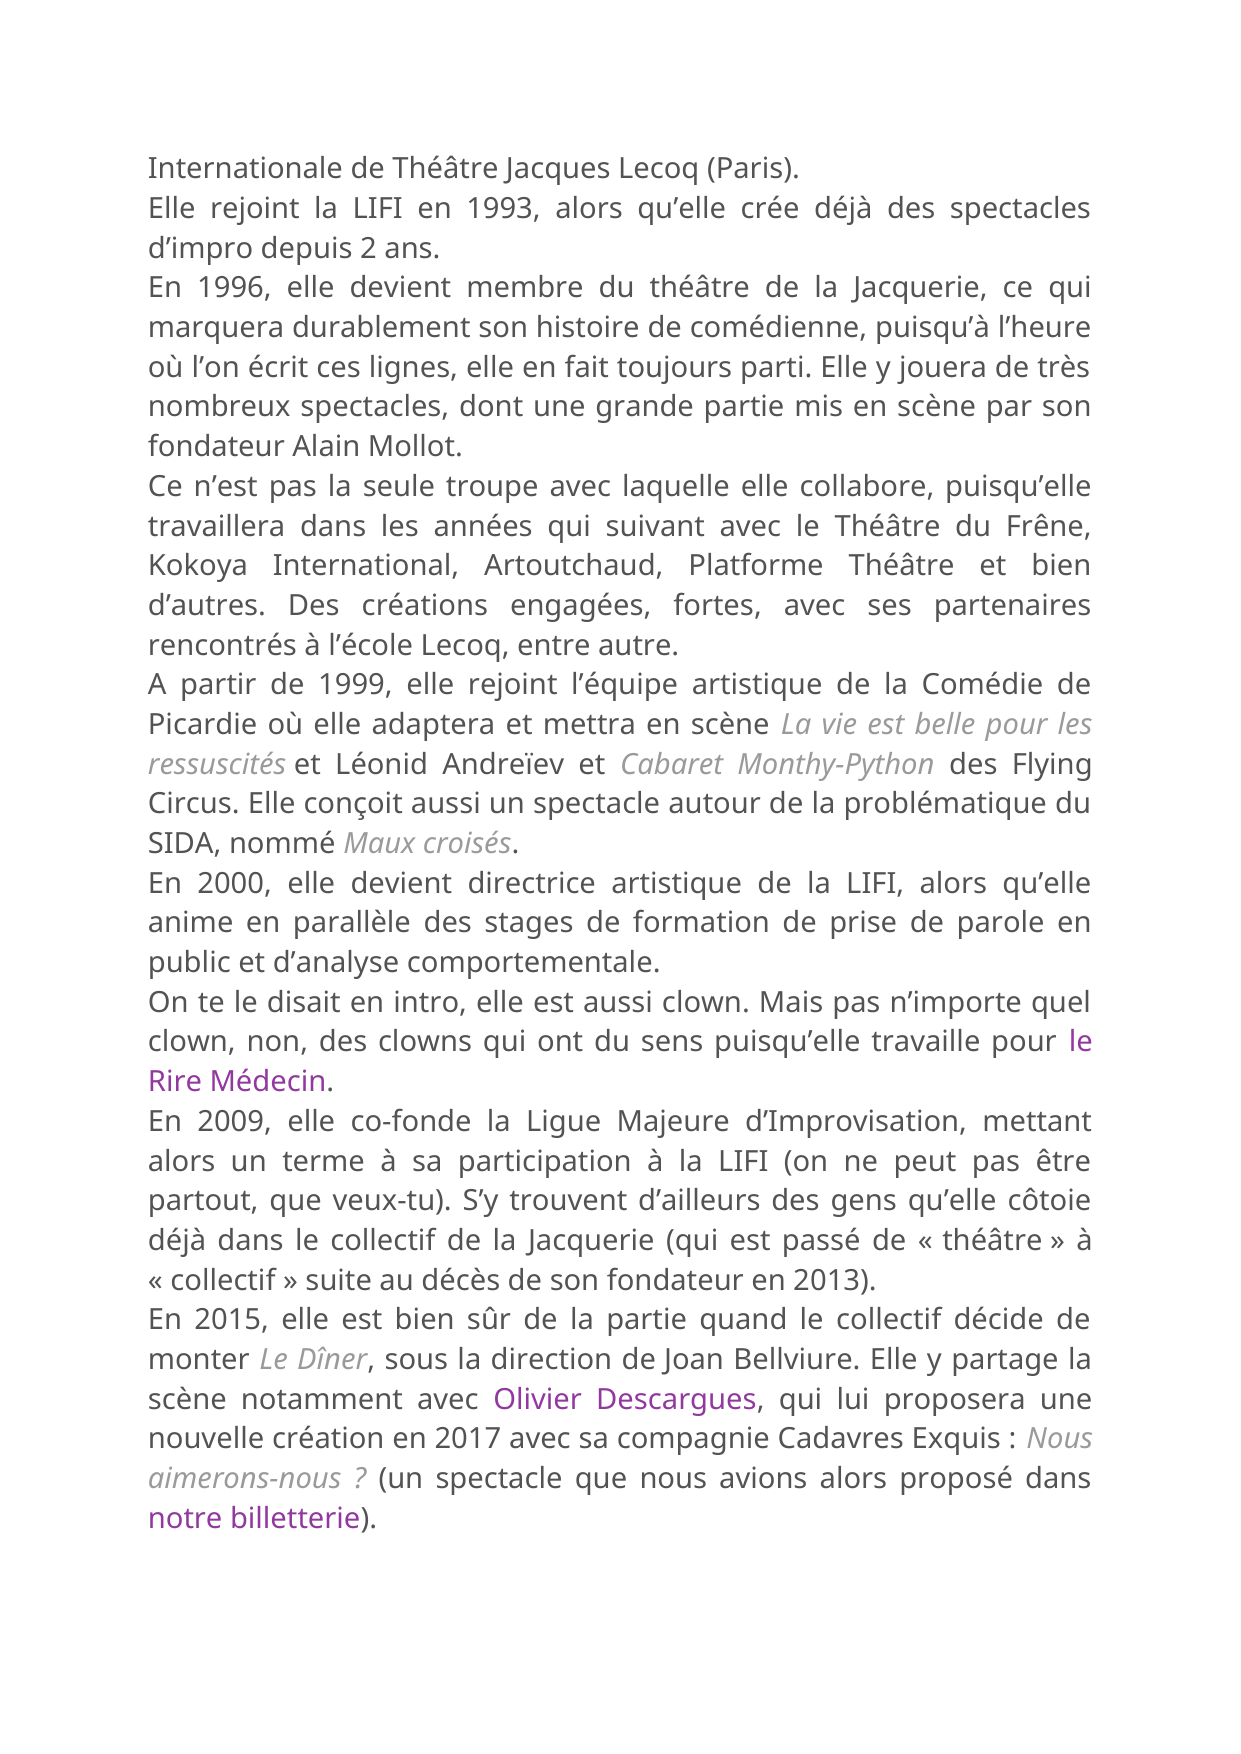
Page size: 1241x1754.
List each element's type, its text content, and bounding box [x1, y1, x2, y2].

text A partir de 1999, elle rejoint l’équipe artistique de la Comédie de Picardie où elle adaptera et mettra en scène La vie est belle pour les ressuscités et Léonid Andreïev et Cabaret Monthy-Python des Flying Circus. Elle conçoit aussi un spectacle autour de la problématique du SIDA, nommé Maux croisés. [148, 663, 1093, 862]
text En 2009, elle co-fonde la Ligue Majeure d’Improvisation, mettant alors un terme à sa participation à la LIFI (on ne peut pas être partout, que veux-tu). S’y trouvent d’ailleurs des gens qu’elle côtoie déjà dans le collectif de la Jacquerie (qui est passé de « théâtre » à « collectif » suite au décès de son fondateur en 2013). [148, 1100, 1093, 1298]
text En 2000, elle devient directrice artistique de la LIFI, alors qu’elle anime en parallèle des stages de formation de prise de parole en public et d’analyse comportementale. [148, 862, 1093, 981]
text En 1996, elle devient membre du théâtre de la Jacquerie, ce qui marquera durablement son histoire de comédienne, puisqu’à l’heure où l’on écrit ces lignes, elle en fait toujours parti. Elle y jouera de très nombreux spectacles, dont une grande partie mis en scène par son fondateur Alain Mollot. [148, 267, 1093, 465]
text En 2015, elle est bien sûr de la partie quand le collectif décide de monter Le Dîner, sous la direction de Joan Bellviure. Elle y partage la scène notamment avec Olivier Descargues, qui lui proposera une nouvelle création en 2017 avec sa compagnie Cadavres Exquis : Nous aimerons-nous ? (un spectacle que nous avions alors proposé dans notre billetterie). [148, 1298, 1093, 1537]
text Elle rejoint la LIFI en 1993, alors qu’elle crée déjà des spectacles d’impro depuis 2 ans. [148, 187, 1093, 267]
text Ce n’est pas la seule troupe avec laquelle elle collabore, puisqu’elle travaillera dans les années qui suivant avec le Théâtre du Frêne, Kokoya International, Artoutchaud, Platforme Théâtre et bien d’autres. Des créations engagées, fortes, avec ses partenaires rencontrés à l’école Lecoq, entre autre. [148, 465, 1093, 663]
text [148, 148, 1093, 187]
text On te le disait en intro, elle est aussi clown. Mais pas n’importe quel clown, non, des clowns qui ont du sens puisqu’elle travaille pour le Rire Médecin. [148, 981, 1093, 1100]
